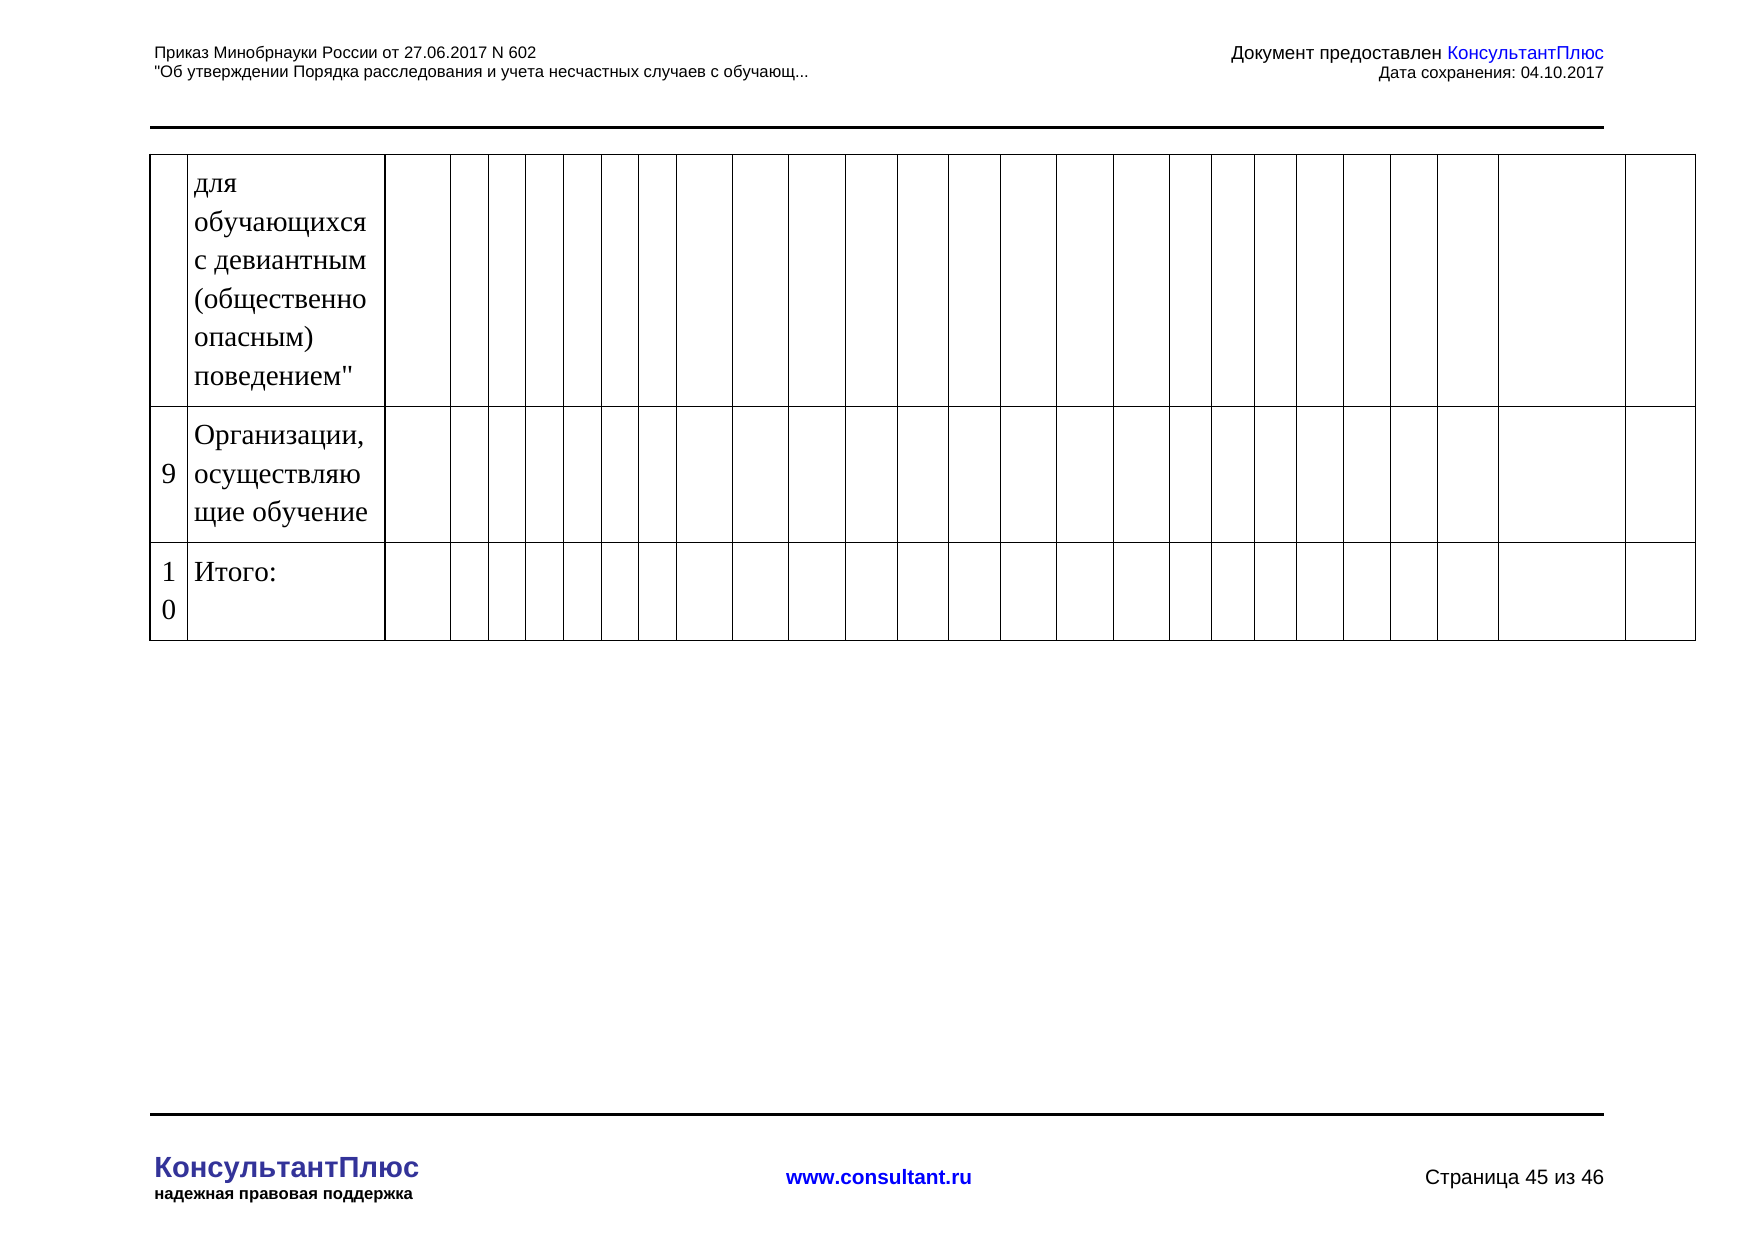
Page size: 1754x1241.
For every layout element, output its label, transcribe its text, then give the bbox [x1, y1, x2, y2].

table_cell [1255, 543, 1296, 640]
table_cell [1626, 155, 1695, 406]
table_cell [1057, 407, 1113, 542]
table_cell [451, 155, 488, 406]
table_cell [846, 543, 897, 640]
table_cell 10 [151, 543, 187, 640]
table_cell [789, 543, 845, 640]
table_cell [949, 407, 1000, 542]
table_cell [1170, 407, 1211, 542]
table_cell [846, 407, 897, 542]
table_cell [1297, 407, 1343, 542]
table_cell [1212, 543, 1254, 640]
table_cell [1499, 407, 1625, 542]
table_cell [1170, 543, 1211, 640]
table_cell [733, 407, 788, 542]
table_cell 8 [151, 155, 187, 406]
table_cell [1001, 543, 1056, 640]
table_cell [1114, 407, 1169, 542]
table_cell [451, 407, 488, 542]
table_cell [1438, 407, 1498, 542]
table_cell [1212, 155, 1254, 406]
table_cell [1499, 543, 1625, 640]
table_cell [188, 155, 384, 406]
table_cell [898, 155, 948, 406]
table_cell [1297, 543, 1343, 640]
table_cell [489, 155, 525, 406]
table_cell [733, 155, 788, 406]
table_cell [1391, 543, 1437, 640]
table_cell [1626, 407, 1695, 542]
table_cell [1499, 155, 1625, 406]
table_cell [677, 407, 732, 542]
table_cell [602, 543, 638, 640]
table_cell [386, 543, 450, 640]
table_cell [639, 407, 676, 542]
table_cell [1344, 543, 1390, 640]
table_cell Организации, осуществляющие обучение [188, 407, 384, 542]
table_cell [386, 407, 450, 542]
table_cell [677, 155, 732, 406]
table_cell [564, 543, 601, 640]
table_cell [451, 543, 488, 640]
table_cell [789, 407, 845, 542]
table_cell [526, 407, 563, 542]
table_cell [677, 543, 732, 640]
table_cell [1170, 155, 1211, 406]
table_cell [1297, 155, 1343, 406]
table_cell [639, 155, 676, 406]
table_cell [1391, 155, 1437, 406]
table_cell [564, 407, 601, 542]
table_cell [733, 543, 788, 640]
table_cell Итого: [188, 543, 384, 640]
table_cell [898, 543, 948, 640]
table_cell [526, 155, 563, 406]
table_cell [564, 155, 601, 406]
table_cell [602, 155, 638, 406]
table_cell [489, 543, 525, 640]
table_cell 9 [151, 407, 187, 542]
table_cell [386, 155, 450, 406]
table_cell [489, 407, 525, 542]
table_cell [1438, 543, 1498, 640]
table_cell [1057, 155, 1113, 406]
table_cell [602, 407, 638, 542]
table_cell [898, 407, 948, 542]
table_cell [1114, 543, 1169, 640]
table_cell [949, 155, 1000, 406]
table_cell [846, 155, 897, 406]
table_cell [639, 543, 676, 640]
table_cell [526, 543, 563, 640]
table_cell [1391, 407, 1437, 542]
table_cell [1344, 155, 1390, 406]
table_cell [789, 155, 845, 406]
table_cell [1438, 155, 1498, 406]
table_cell [1255, 155, 1296, 406]
table_cell [1001, 407, 1056, 542]
table_cell [1212, 407, 1254, 542]
table_cell [1001, 155, 1056, 406]
table_cell [1057, 543, 1113, 640]
table_cell [949, 543, 1000, 640]
table_cell [1114, 155, 1169, 406]
table_cell [1626, 543, 1695, 640]
table_cell [1344, 407, 1390, 542]
table_cell [1255, 407, 1296, 542]
